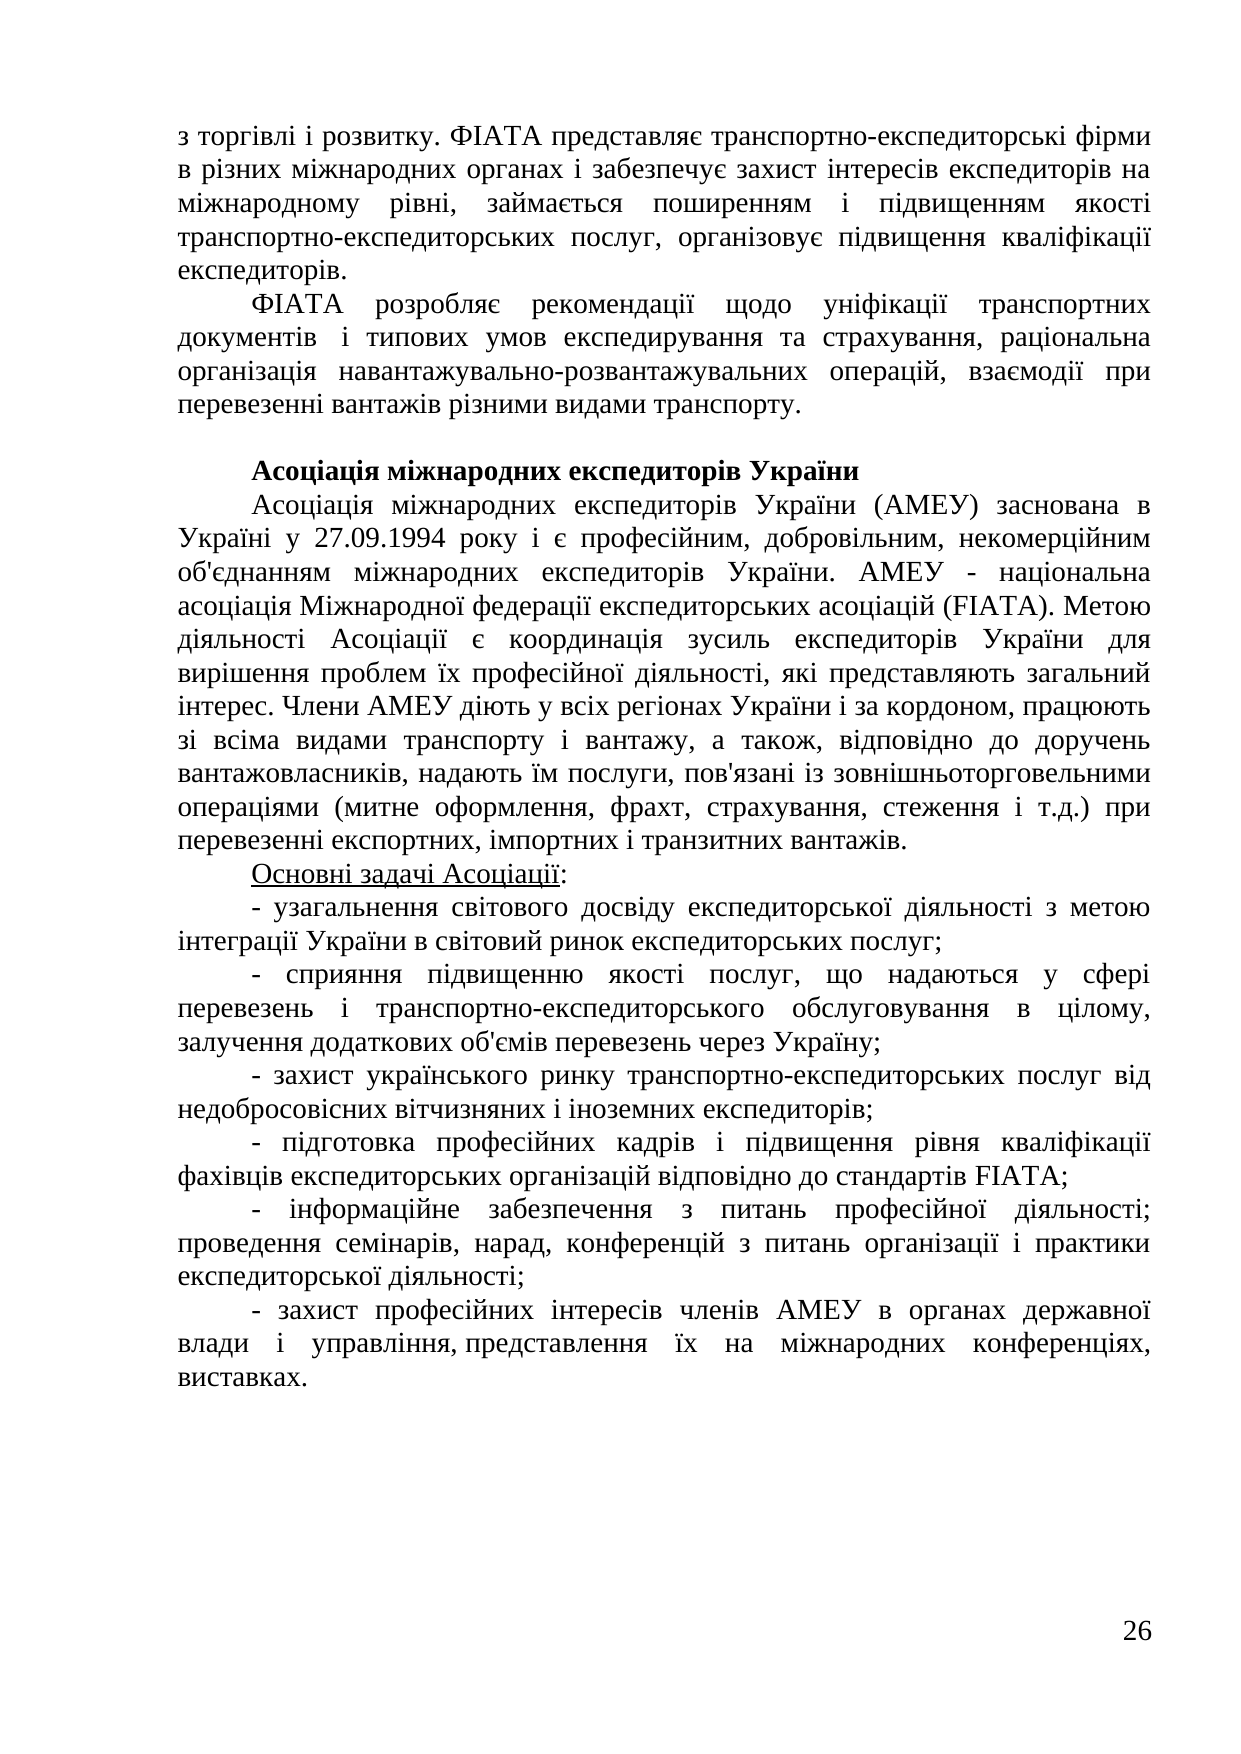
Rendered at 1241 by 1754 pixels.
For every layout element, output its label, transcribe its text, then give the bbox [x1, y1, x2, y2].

text Асоціація міжнародних експедиторів України [177, 453, 1152, 487]
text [177, 118, 1152, 286]
text ФІАТА розробляє рекомендації щодо уніфікації транспортних документів і типових умов експедирування та страхування, раціональна організація навантажувально-розвантажувальних операцій, взаємодії при перевезенні вантажів різними видами транспорту. [177, 286, 1152, 420]
text - захист професійних інтересів членів АМЕУ в органах державної влади і управління, представлення їх на міжнародних конференціях, виставках. [177, 1292, 1152, 1393]
text - захист українського ринку транспортно-експедиторських послуг від недобросовісних вітчизняних і іноземних експедиторів; [177, 1057, 1152, 1124]
text Асоціація міжнародних експедиторів України (АМЕУ) заснована в Україні у 27.09.1994 року і є професійним, добровільним, некомерційним об'єднанням міжнародних експедиторів України. АМЕУ - національна асоціація Міжнародної федерації експедиторських асоціацій (FIATA). Метою діяльності Асоціації є координація зусиль експедиторів України для вирішення проблем їх професійної діяльності, які представляють загальний інтерес. Члени АМЕУ діють у всіх регіонах України і за кордоном, працюють зі всіма видами транспорту і вантажу, а також, відповідно до доручень вантажовласників, надають їм послуги, пов'язані із зовнішньоторговельними операціями (митне оформлення, фрахт, страхування, стеження і т.д.) при перевезенні експортних, імпортних і транзитних вантажів. [177, 487, 1152, 856]
text - сприяння підвищенню якості послуг, що надаються у сфері перевезень і транспортно-експедиторського обслуговування в цілому, залучення додаткових об'ємів перевезень через Україну; [177, 957, 1152, 1057]
text Основні задачі Асоціації: [177, 856, 1152, 889]
text - підготовка професійних кадрів і підвищення рівня кваліфікації фахівців експедиторських організацій відповідно до стандартів FIATA; [177, 1124, 1152, 1191]
text - інформаційне забезпечення з питань професійної діяльності; проведення семінарів, нарад, конференцій з питань організації і практики експедиторської діяльності; [177, 1191, 1152, 1292]
text - узагальнення світового досвіду експедиторської діяльності з метою інтеграції України в світовий ринок експедиторських послуг; [177, 889, 1152, 957]
